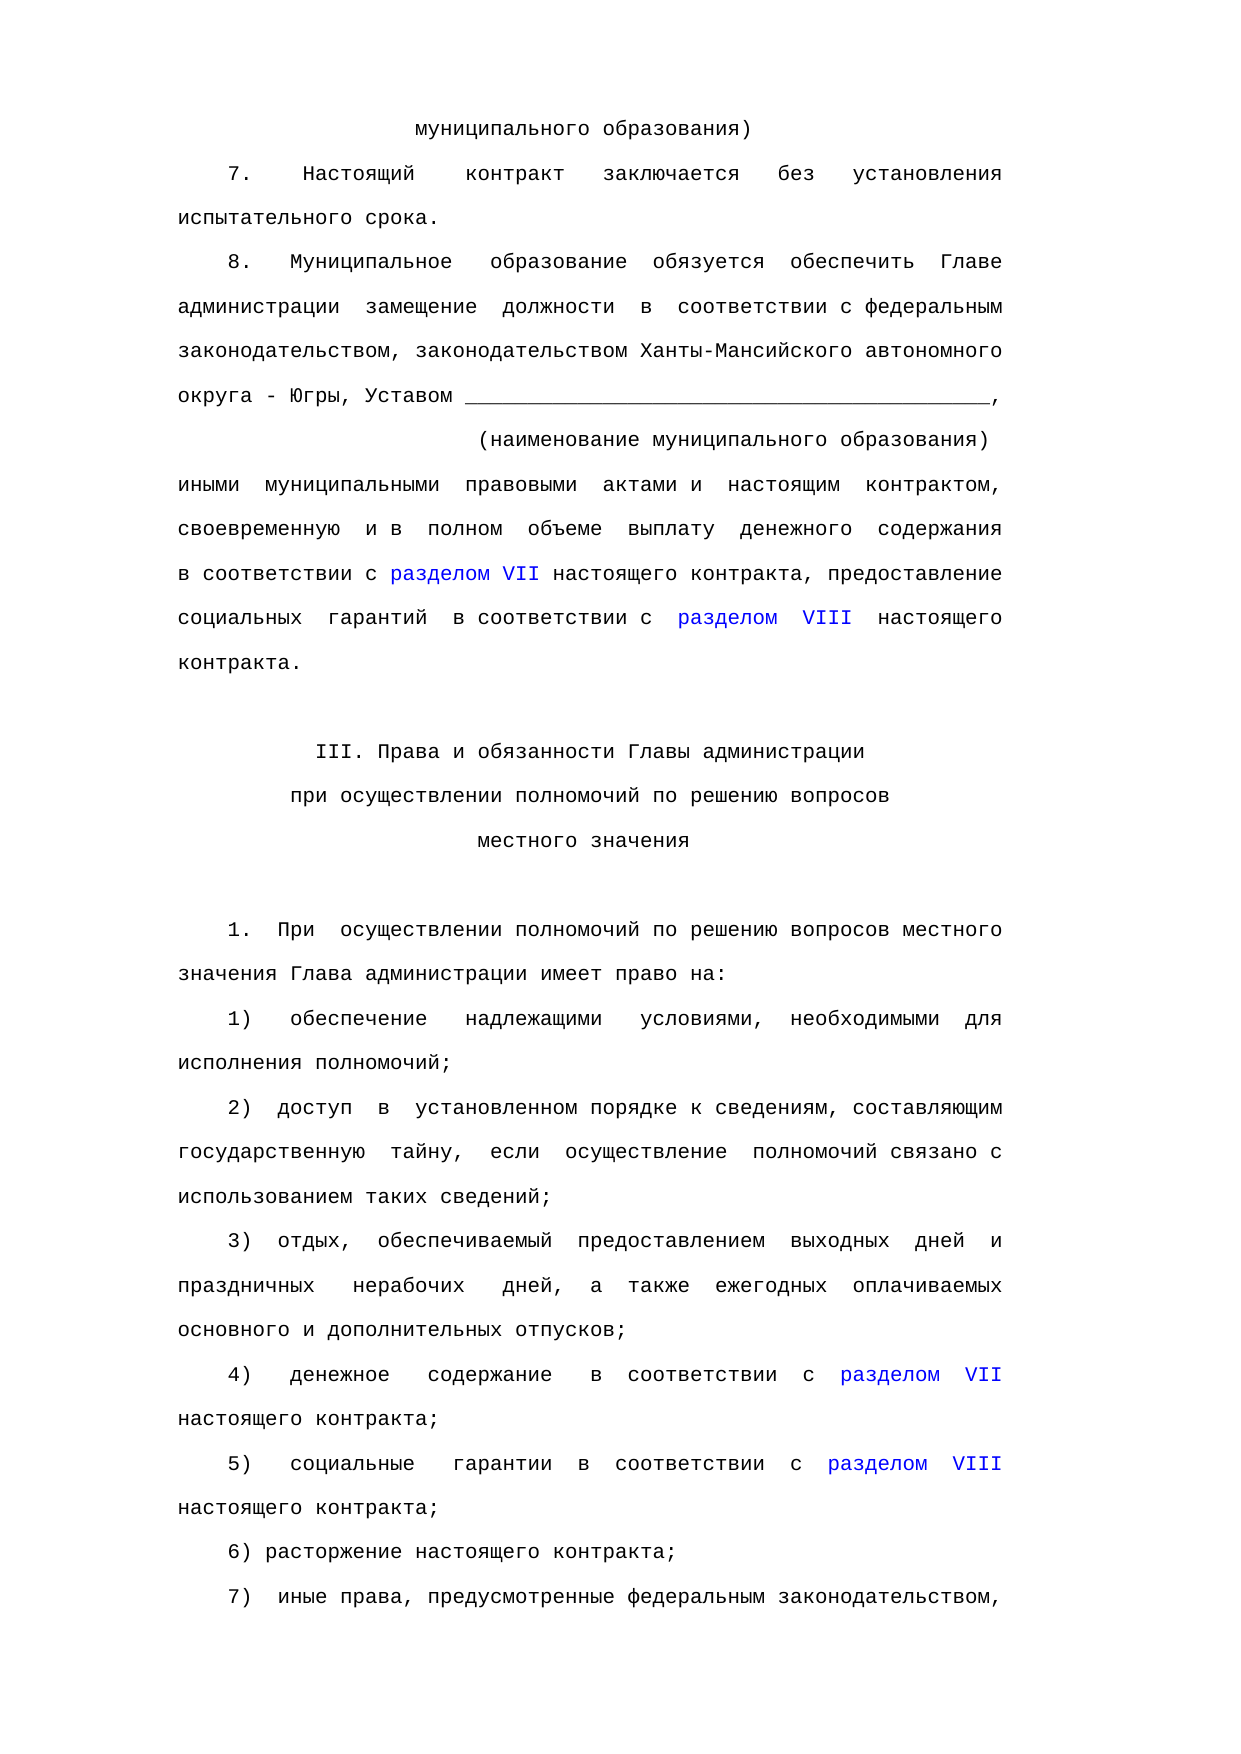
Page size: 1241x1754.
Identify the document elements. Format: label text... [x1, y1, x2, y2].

text при осуществлении полномочий по решению вопросов [177, 785, 1152, 809]
text испытательного срока. [177, 207, 1152, 231]
text контракта. [177, 652, 1152, 676]
text администрации замещение должности в соответствии с федеральным [177, 296, 1152, 320]
text муниципального образования) [177, 118, 1152, 142]
text 6) расторжение настоящего контракта; [177, 1541, 1152, 1565]
text 1) обеспечение надлежащими условиями, необходимыми для [177, 1008, 1152, 1031]
text 1. При осуществлении полномочий по решению вопросов местного [177, 919, 1152, 942]
text 7) иные права, предусмотренные федеральным законодательством, [177, 1586, 1152, 1609]
text 8. Муниципальное образование обязуется обеспечить Главе [177, 252, 1152, 275]
text 4) денежное содержание в соответствии с разделом VII [177, 1363, 1152, 1387]
text использованием таких сведений; [177, 1186, 1152, 1209]
text местного значения [177, 830, 1152, 853]
text своевременную и в полном объеме выплату денежного содержания [177, 518, 1152, 542]
text III. Права и обязанности Главы администрации [177, 741, 1152, 764]
text иными муниципальными правовыми актами и настоящим контрактом, [177, 474, 1152, 498]
text законодательством, законодательством Ханты-Мансийского автономного [177, 341, 1152, 364]
text исполнения полномочий; [177, 1052, 1152, 1076]
text 2) доступ в установленном порядке к сведениям, составляющим [177, 1097, 1152, 1120]
text 3) отдых, обеспечиваемый предоставлением выходных дней и [177, 1230, 1152, 1254]
text праздничных нерабочих дней, а также ежегодных оплачиваемых [177, 1274, 1152, 1298]
text округа - Югры, Уставом __________________________________________, [177, 385, 1152, 409]
text настоящего контракта; [177, 1497, 1152, 1521]
text настоящего контракта; [177, 1408, 1152, 1432]
text в соответствии с разделом VII настоящего контракта, предоставление [177, 563, 1152, 587]
text основного и дополнительных отпусков; [177, 1319, 1152, 1343]
text (наименование муниципального образования) [177, 429, 1152, 453]
text 5) социальные гарантии в соответствии с разделом VIII [177, 1452, 1152, 1476]
text государственную тайну, если осуществление полномочий связано с [177, 1141, 1152, 1165]
text социальных гарантий в соответствии с разделом VIII настоящего [177, 607, 1152, 631]
text значения Глава администрации имеет право на: [177, 963, 1152, 987]
text 7. Настоящий контракт заключается без установления [177, 163, 1152, 186]
